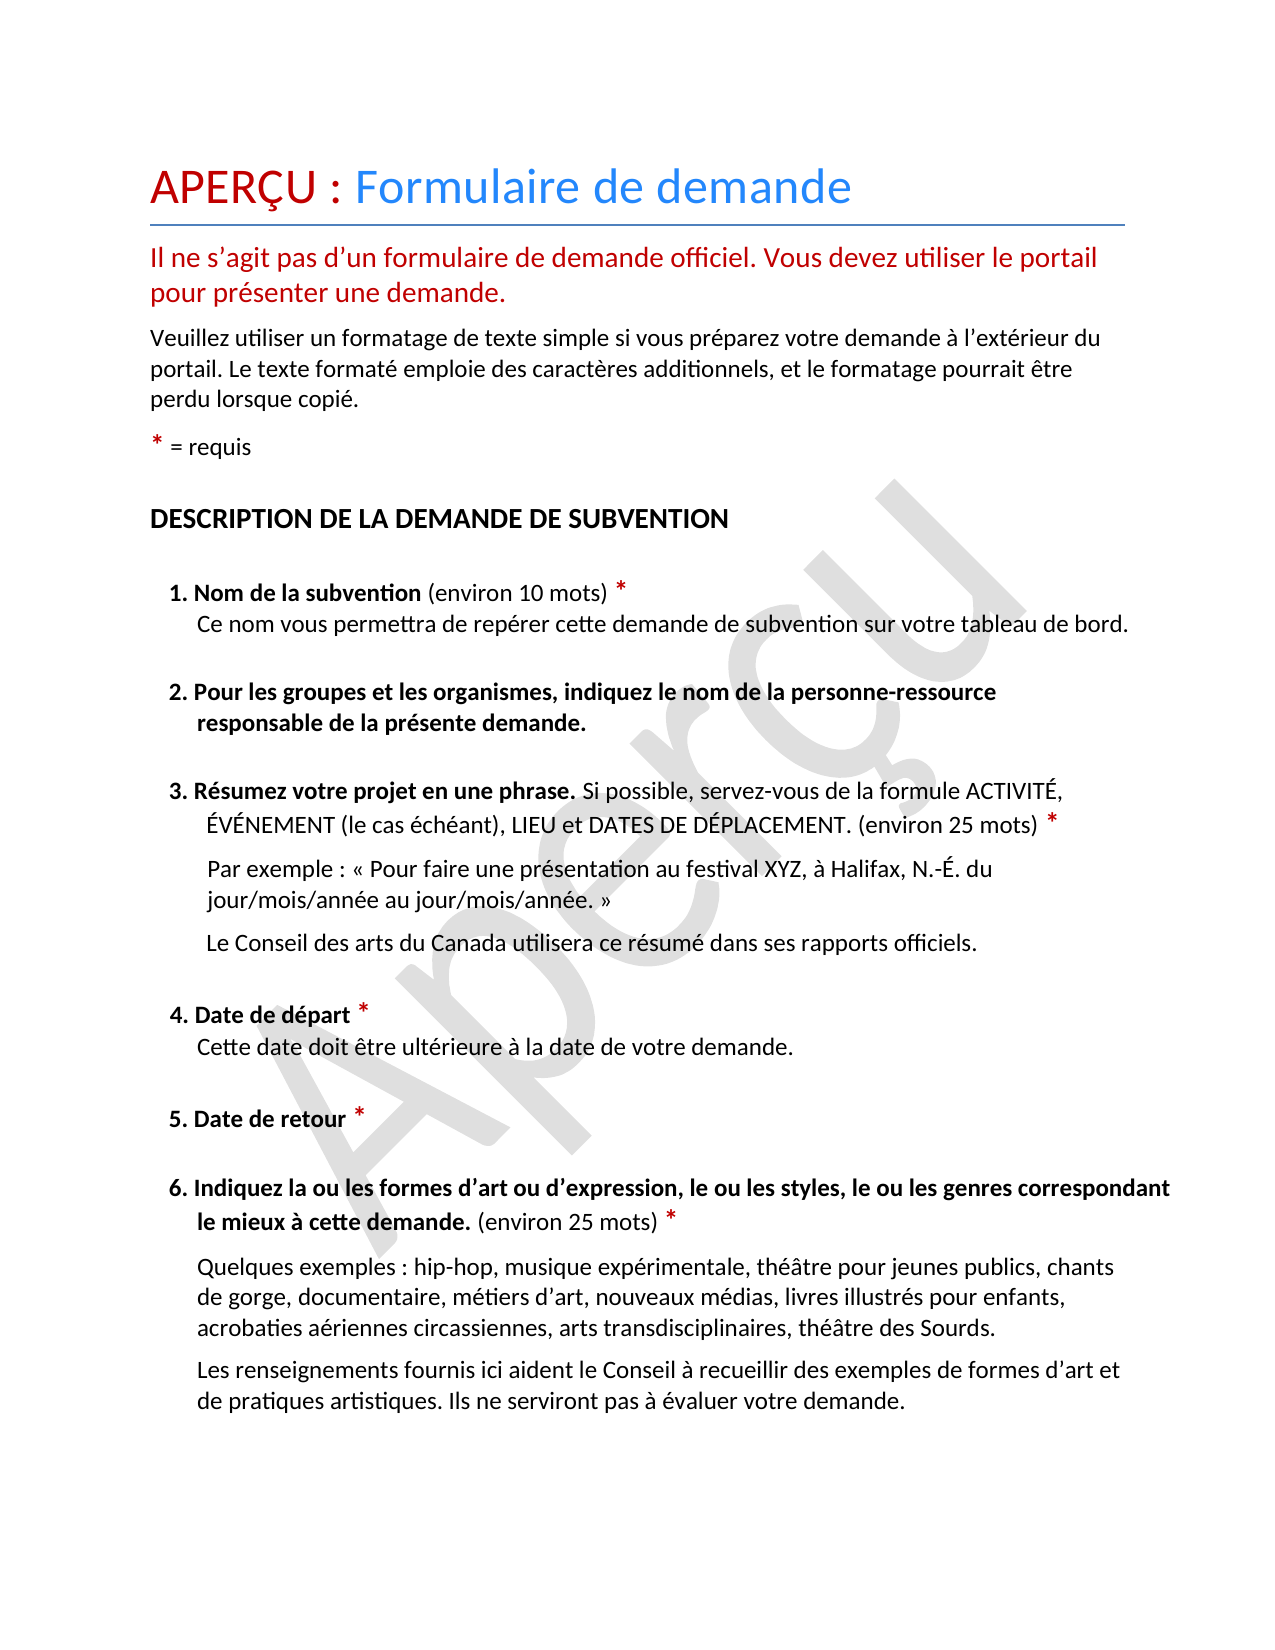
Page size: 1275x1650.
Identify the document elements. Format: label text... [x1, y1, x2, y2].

list Date de départ * [169, 995, 1171, 1031]
text Par exemple : « Pour faire une présentation au festival XYZ, à Halifax, N.-É. du jour/mois/année au jour/mois/année. » [207, 854, 1125, 915]
text Les renseignements fournis ici aident le Conseil à recueillir des exemples de formes d’art et de pratiques artistiques. Ils ne serviront pas à évaluer votre demande. [197, 1355, 1125, 1416]
subtitle DESCRIPTION DE LA DEMANDE DE SUBVENTION [150, 500, 1125, 535]
text * = requis [150, 427, 1125, 462]
text Il ne s’agit pas d’un formulaire de demande officiel. Vous devez utiliser le portail pour présenter une demande. [150, 239, 1125, 310]
list Indiquez la ou les formes d’art ou d’expression, le ou les styles, le ou les genres correspondant le mieux à cette demande. (environ 25 mots) * [169, 1172, 1191, 1238]
text Le Conseil des arts du Canada utilisera ce résumé dans ses rapports officiels. [206, 927, 1125, 958]
list Date de retour * [169, 1099, 1172, 1134]
list Résumez votre projet en une phrase. Si possible, servez-vous de la formule ACTIVITÉ, ÉVÉNEMENT (le cas échéant), LIEU et DATES DE DÉPLACEMENT. (environ 25 mots) * [169, 775, 1125, 841]
list Quelques exemples : hip-hop, musique expérimentale, théâtre pour jeunes publics, chants de gorge, documentaire, métiers d’art, nouveaux médias, livres illustrés pour enfants, acrobaties aériennes circassiennes, arts transdisciplinaires, théâtre des Sourds. [197, 1251, 1125, 1342]
text Veuillez utiliser un formatage de texte simple si vous préparez votre demande à l’extérieur du portail. Le texte formaté emploie des caractères additionnels, et le formatage pourrait être perdu lorsque copié. [150, 322, 1125, 414]
list Nom de la subvention (environ 10 mots) * [169, 573, 1125, 608]
text Cette date doit être ultérieure à la date de votre demande. [197, 1031, 1125, 1061]
list Pour les groupes et les organismes, indiquez le nom de la personne-ressource responsable de la présente demande. [169, 676, 1125, 737]
list Ce nom vous permettra de repérer cette demande de subvention sur votre tableau de bord. [197, 608, 1162, 639]
text APERÇU : Formulaire de demande [150, 155, 1125, 224]
